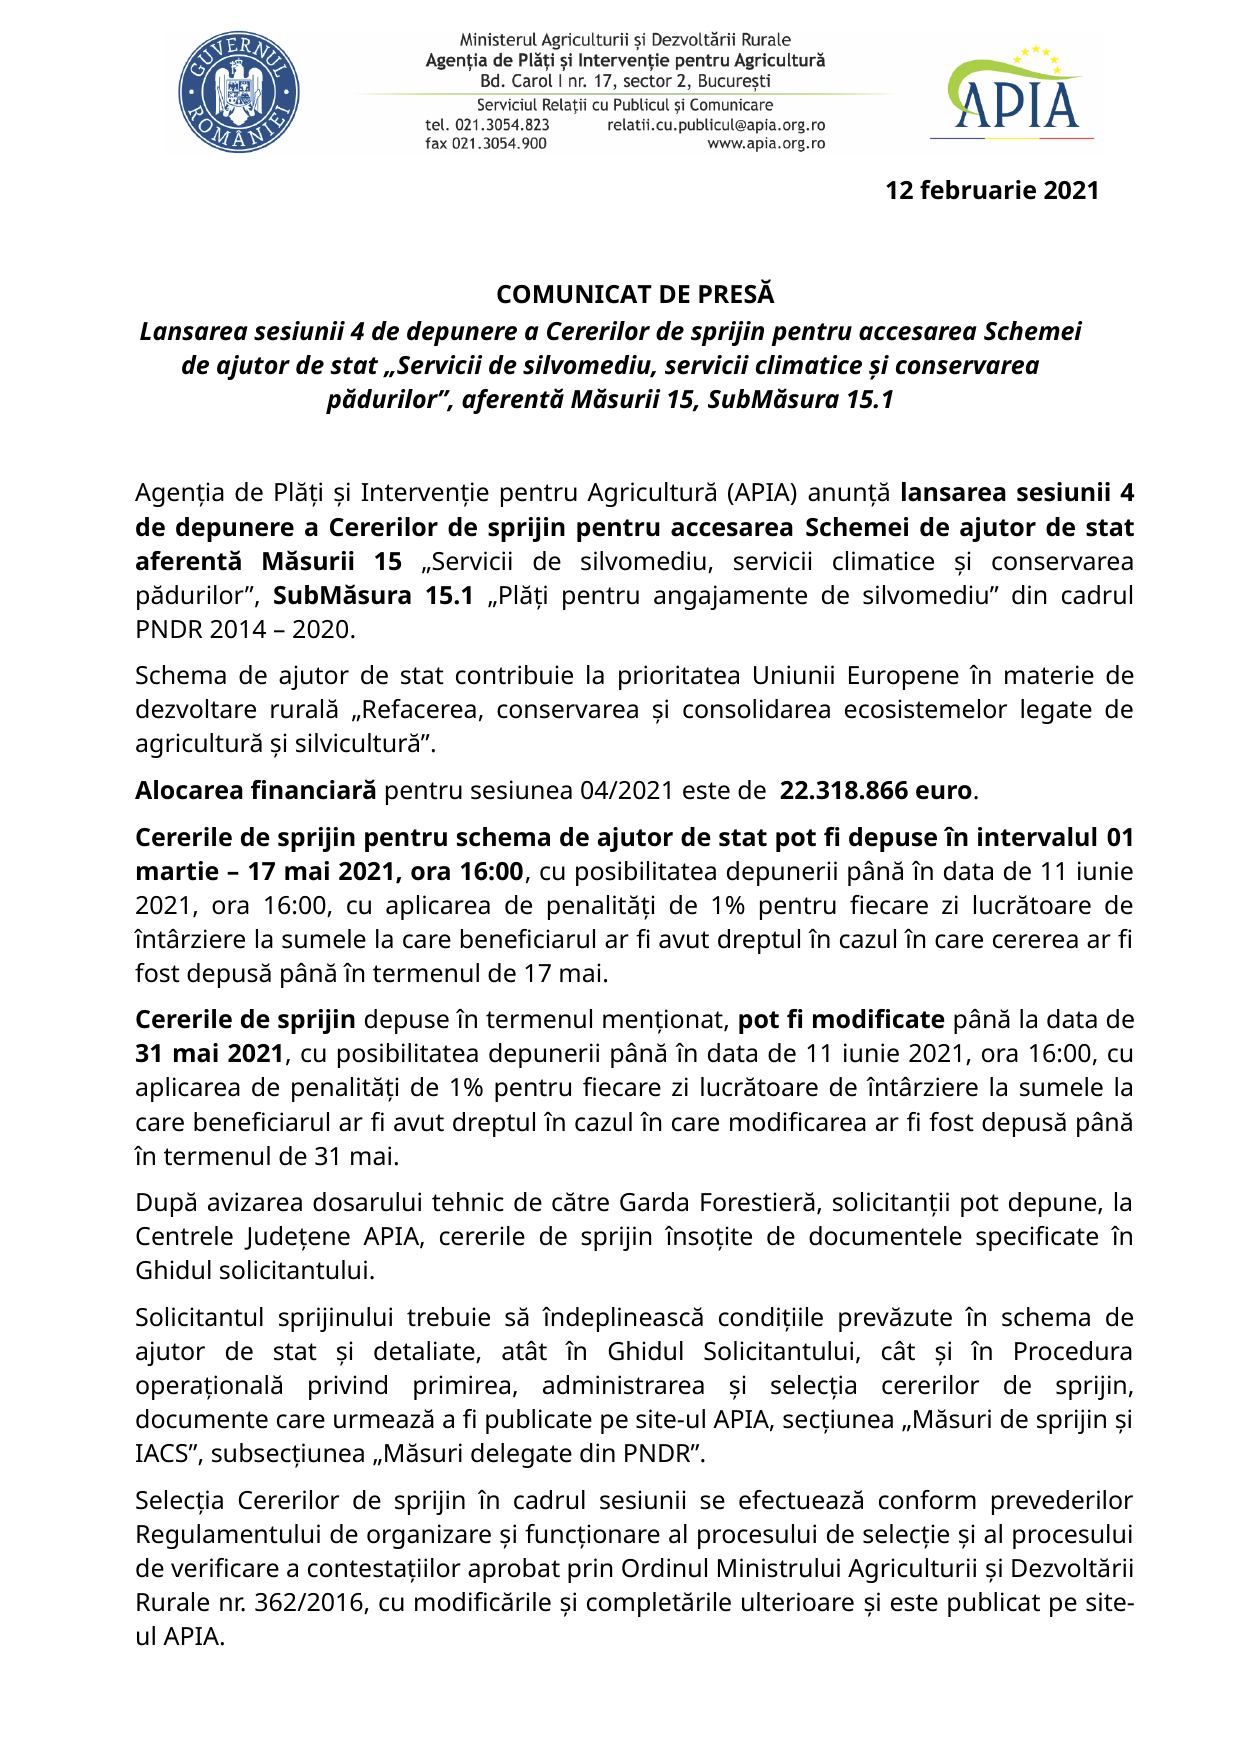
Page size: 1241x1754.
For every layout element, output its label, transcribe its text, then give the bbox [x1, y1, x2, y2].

text După avizarea dosarului tehnic de către Garda Forestieră, solicitanții pot depune, la Centrele Județene APIA, cererile de sprijin însoțite de documentele specificate în Ghidul solicitantului. [135, 1185, 1135, 1287]
text Selecția Cererilor de sprijin în cadrul sesiunii se efectuează conform prevederilor Regulamentului de organizare și funcționare al procesului de selecție și al procesului de verificare a contestațiilor aprobat prin Ordinul Ministrului Agriculturii şi Dezvoltării Rurale nr. 362/2016, cu modificările și completările ulterioare şi este publicat pe site-ul APIA. [135, 1482, 1135, 1653]
text Solicitantul sprijinului trebuie să îndeplinească condițiile prevăzute în schema de ajutor de stat și detaliate, atât în Ghidul Solicitantului, cât și în Procedura operațională privind primirea, administrarea și selecția cererilor de sprijin, documente care urmează a fi publicate pe site-ul APIA, secțiunea „Măsuri de sprijin și IACS”, subsecțiunea „Măsuri delegate din PNDR”. [135, 1299, 1135, 1470]
picture [165, 30, 1106, 154]
text Cererile de sprijin depuse în termenul menționat, pot fi modificate până la data de 31 mai 2021, cu posibilitatea depunerii până în data de 11 iunie 2021, ora 16:00, cu aplicarea de penalități de 1% pentru fiecare zi lucrătoare de întârziere la sumele la care beneficiarul ar fi avut dreptul în cazul în care modificarea ar fi fost depusă până în termenul de 31 mai. [135, 1002, 1135, 1172]
text COMUNICAT DE PRESĂ [135, 277, 1135, 311]
text Alocarea financiară pentru sesiunea 04/2021 este de 22.318.866 euro. [135, 773, 1135, 807]
text Schema de ajutor de stat contribuie la prioritatea Uniunii Europene în materie de dezvoltare rurală „Refacerea, conservarea și consolidarea ecosistemelor legate de agricultură și silvicultură”. [135, 658, 1135, 760]
text Agenția de Plăți și Intervenție pentru Agricultură (APIA) anunță lansarea sesiunii 4 de depunere a Cererilor de sprijin pentru accesarea Schemei de ajutor de stat aferentă Măsurii 15 „Servicii de silvomediu, servicii climatice și conservarea pădurilor”, SubMăsura 15.1 „Plăți pentru angajamente de silvomediu” din cadrul PNDR 2014 – 2020. [135, 475, 1135, 645]
text 12 februarie 2021 [135, 173, 1180, 207]
text Lansarea sesiunii 4 de depunere a Cererilor de sprijin pentru accesarea Schemei de ajutor de stat „Servicii de silvomediu, servicii climatice și conservarea pădurilor”, aferentă Măsurii 15, SubMăsura 15.1 [135, 314, 1089, 416]
text Cererile de sprijin pentru schema de ajutor de stat pot fi depuse în intervalul 01 martie – 17 mai 2021, ora 16:00, cu posibilitatea depunerii până în data de 11 iunie 2021, ora 16:00, cu aplicarea de penalități de 1% pentru fiecare zi lucrătoare de întârziere la sumele la care beneficiarul ar fi avut dreptul în cazul în care cererea ar fi fost depusă până în termenul de 17 mai. [135, 819, 1135, 989]
